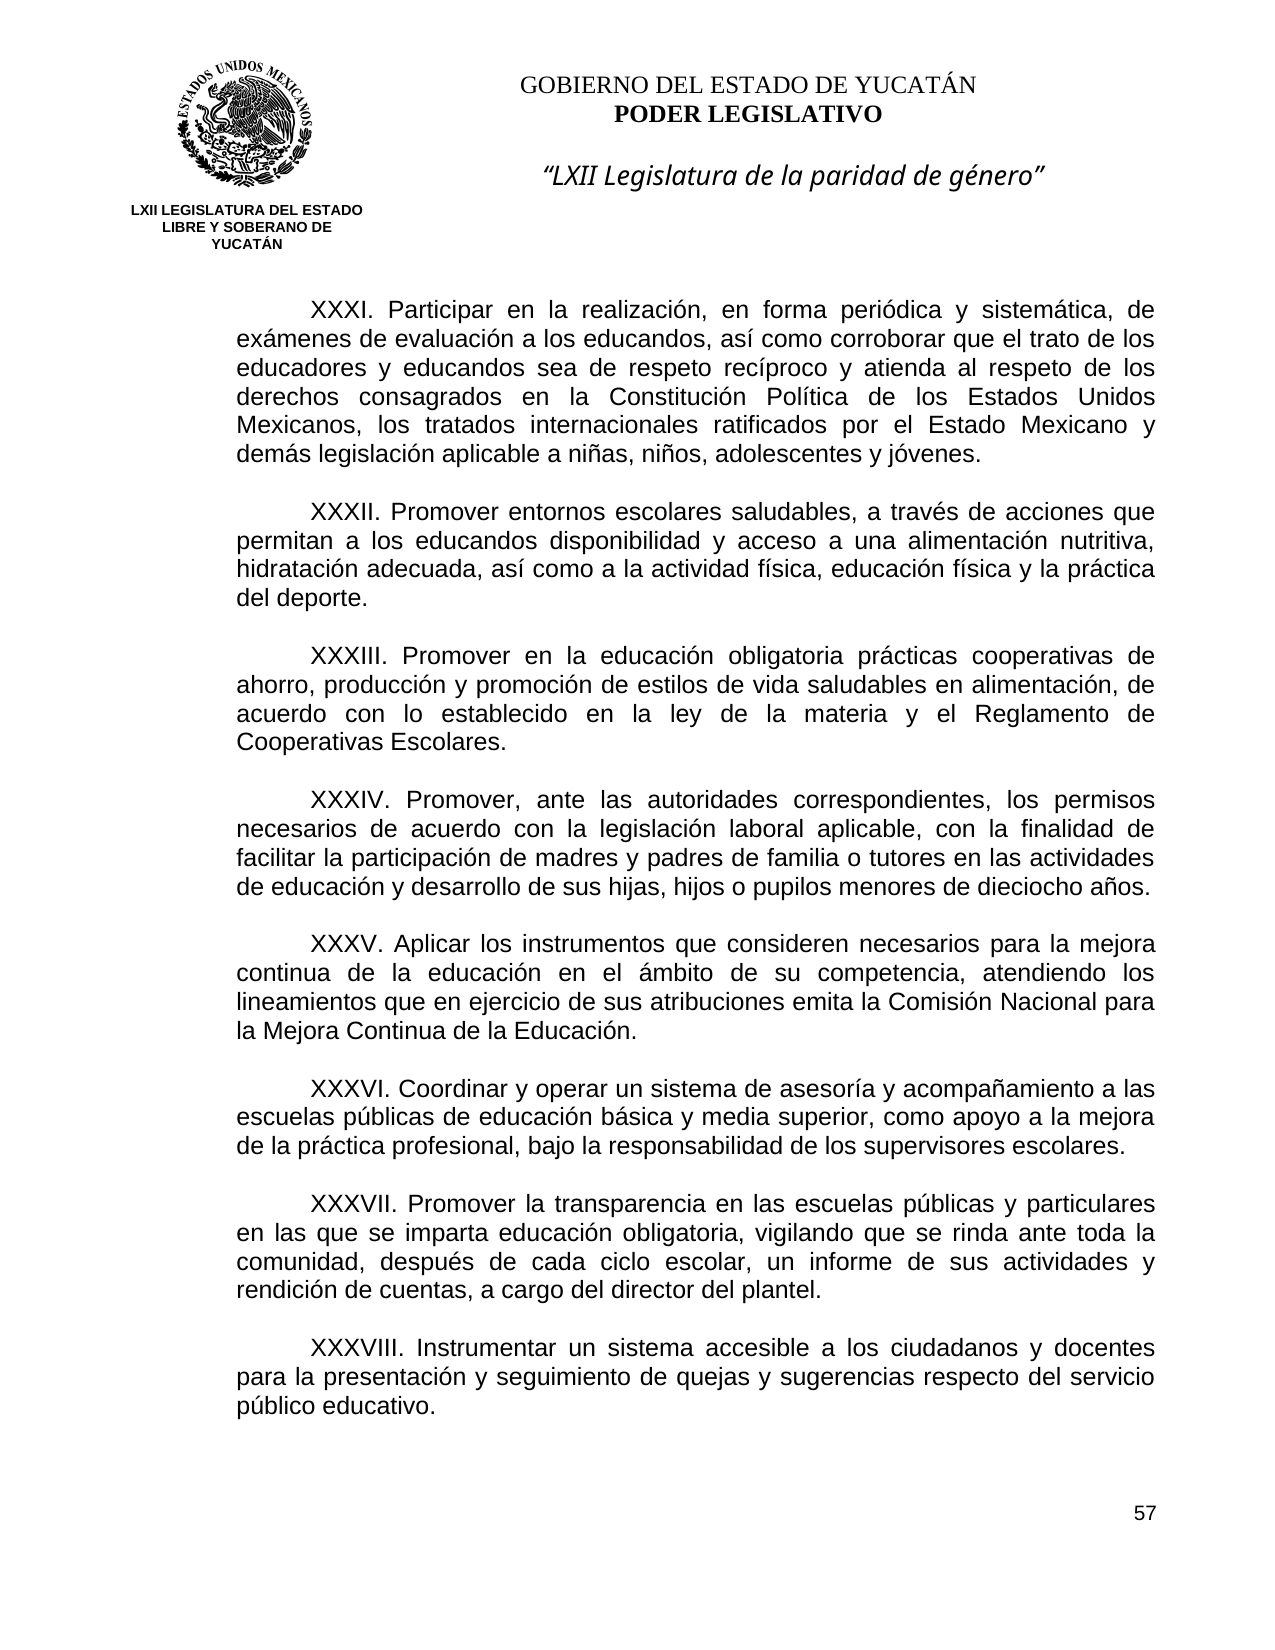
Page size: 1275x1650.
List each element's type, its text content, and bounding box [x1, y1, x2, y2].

text XXXV. Aplicar los instrumentos que consideren necesarios para la mejora continua de la educación en el ámbito de su competencia, atendiendo los lineamientos que en ejercicio de sus atribuciones emita la Comisión Nacional para la Mejora Continua de la Educación. [236, 929, 1157, 1044]
text XXXIV. Promover, ante las autoridades correspondientes, los permisos necesarios de acuerdo con la legislación laboral aplicable, con la finalidad de facilitar la participación de madres y padres de familia o tutores en las actividades de educación y desarrollo de sus hijas, hijos o pupilos menores de dieciocho años. [236, 785, 1157, 900]
text XXXII. Promover entornos escolares saludables, a través de acciones que permitan a los educandos disponibilidad y acceso a una alimentación nutritiva, hidratación adecuada, así como a la actividad física, educación física y la práctica del deporte. [236, 497, 1157, 612]
text XXXIII. Promover en la educación obligatoria prácticas cooperativas de ahorro, producción y promoción de estilos de vida saludables en alimentación, de acuerdo con lo establecido en la ley de la materia y el Reglamento de Cooperativas Escolares. [236, 641, 1157, 756]
text XXXI. Participar en la realización, en forma periódica y sistemática, de exámenes de evaluación a los educandos, así como corroborar que el trato de los educadores y educandos sea de respeto recíproco y atienda al respeto de los derechos consagrados en la Constitución Política de los Estados Unidos Mexicanos, los tratados internacionales ratificados por el Estado Mexicano y demás legislación aplicable a niñas, niños, adolescentes y jóvenes. [236, 295, 1157, 468]
picture [144, 29, 345, 218]
text XXXVIII. Instrumentar un sistema accesible a los ciudadanos y docentes para la presentación y seguimiento de quejas y sugerencias respecto del servicio público educativo. [236, 1333, 1157, 1419]
text XXXVII. Promover la transparencia en las escuelas públicas y particulares en las que se imparta educación obligatoria, vigilando que se rinda ante toda la comunidad, después de cada ciclo escolar, un informe de sus actividades y rendición de cuentas, a cargo del director del plantel. [236, 1189, 1157, 1304]
text XXXVI. Coordinar y operar un sistema de asesoría y acompañamiento a las escuelas públicas de educación básica y media superior, como apoyo a la mejora de la práctica profesional, bajo la responsabilidad de los supervisores escolares. [236, 1074, 1157, 1160]
